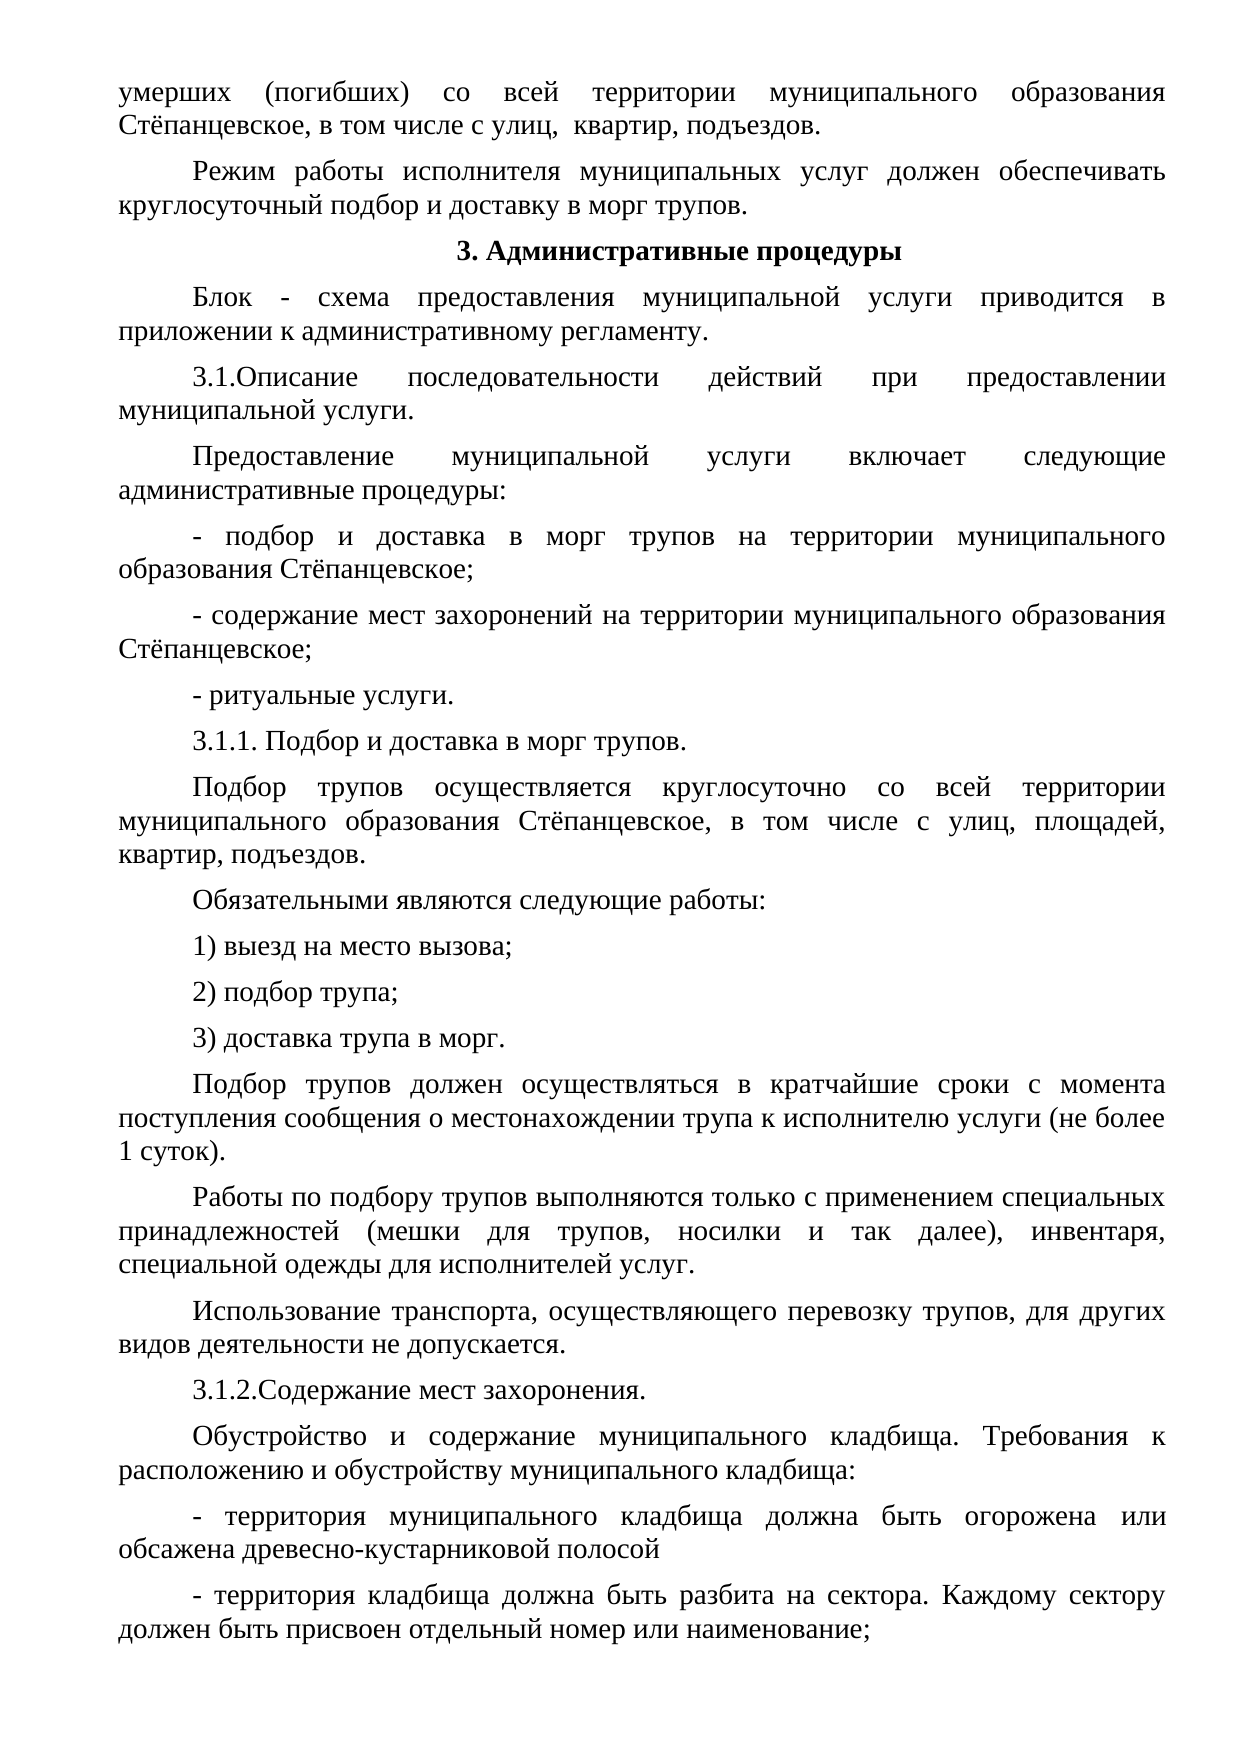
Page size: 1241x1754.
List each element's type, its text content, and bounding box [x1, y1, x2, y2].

text 3) доставка трупа в морг. [118, 1020, 1167, 1054]
text Обустройство и содержание муниципального кладбища. Требования к расположению и обустройству муниципального кладбища: [118, 1418, 1167, 1485]
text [118, 74, 1167, 141]
text - содержание мест захоронений на территории муниципального образования Стёпанцевское; [118, 597, 1167, 664]
text Подбор трупов осуществляется круглосуточно со всей территории муниципального образования Стёпанцевское, в том числе с улиц, площадей, квартир, подъездов. [118, 769, 1167, 870]
text - территория муниципального кладбища должна быть огорожена или обсажена древесно-кустарниковой полосой [118, 1498, 1167, 1565]
text Предоставление муниципальной услуги включает следующие административные процедуры: [118, 438, 1167, 505]
text Блок - схема предоставления муниципальной услуги приводится в приложении к административному регламенту. [118, 279, 1167, 346]
text Использование транспорта, осуществляющего перевозку трупов, для других видов деятельности не допускается. [118, 1293, 1167, 1360]
text 3.1.2.Содержание мест захоронения. [118, 1372, 1167, 1406]
text 3. Административные процедуры [118, 233, 1167, 267]
text - территория кладбища должна быть разбита на сектора. Каждому сектору должен быть присвоен отдельный номер или наименование; [118, 1577, 1167, 1644]
text 2) подбор трупа; [118, 974, 1167, 1008]
text - ритуальные услуги. [118, 677, 1167, 711]
text - подбор и доставка в морг трупов на территории муниципального образования Стёпанцевское; [118, 518, 1167, 585]
text Режим работы исполнителя муниципальных услуг должен обеспечивать круглосуточный подбор и доставку в морг трупов. [118, 153, 1167, 221]
text Работы по подбору трупов выполняются только с применением специальных принадлежностей (мешки для трупов, носилки и так далее), инвентаря, специальной одежды для исполнителей услуг. [118, 1179, 1167, 1280]
text 3.1.1. Подбор и доставка в морг трупов. [118, 723, 1167, 757]
text 3.1.Описание последовательности действий при предоставлении муниципальной услуги. [118, 359, 1167, 426]
text 1) выезд на место вызова; [118, 928, 1167, 962]
text Обязательными являются следующие работы: [118, 882, 1167, 916]
text Подбор трупов должен осуществляться в кратчайшие сроки с момента поступления сообщения о местонахождении трупа к исполнителю услуги (не более 1 суток). [118, 1066, 1167, 1167]
